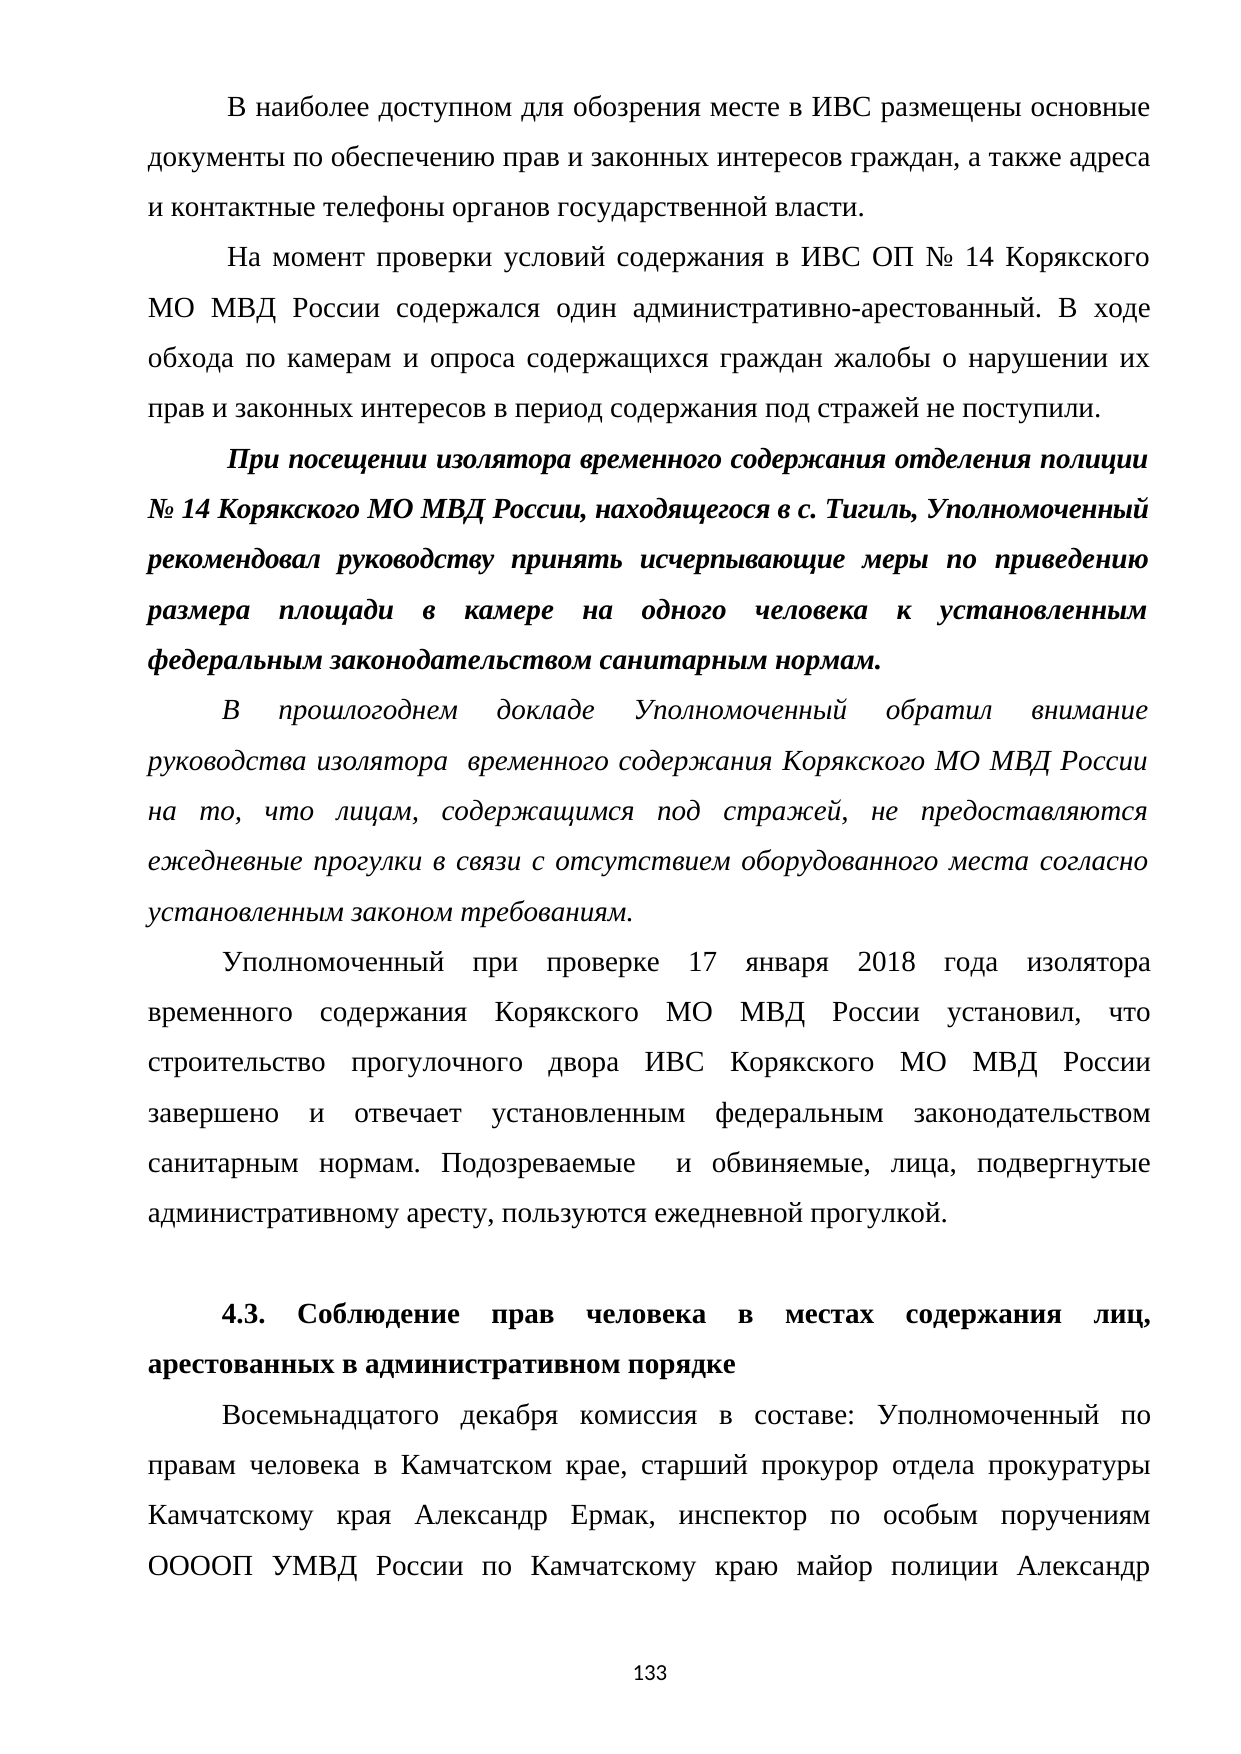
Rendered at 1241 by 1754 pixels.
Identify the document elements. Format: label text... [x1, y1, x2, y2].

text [148, 1397, 1152, 1581]
text В прошлогоднем докладе Уполномоченный обратил внимание руководства изолятора временного содержания Корякского МО МВД России на то, что лицам, содержащимся под стражей, не предоставляются ежедневные прогулки в связи с отсутствием оборудованного места согласно установленным законом требованиям. [148, 692, 1152, 927]
text Уполномоченный при проверке 17 января 2018 года изолятора временного содержания Корякского МО МВД России установил, что строительство прогулочного двора ИВС Корякского МО МВД России завершено и отвечает установленным федеральным законодательством санитарным нормам. Подозреваемые и обвиняемые, лица, подвергнутые административному аресту, пользуются ежедневной прогулкой. [148, 944, 1152, 1229]
text В наиболее доступном для обозрения месте в ИВС размещены основные документы по обеспечению прав и законных интересов граждан, а также адреса и контактные телефоны органов государственной власти. [148, 89, 1152, 223]
text 4.3. Соблюдение прав человека в местах содержания лиц, арестованных в административном порядке [148, 1296, 1152, 1380]
text На момент проверки условий содержания в ИВС ОП № 14 Корякского МО МВД России содержался один административно-арестованный. В ходе обхода по камерам и опроса содержащихся граждан жалобы о нарушении их прав и законных интересов в период содержания под стражей не поступили. [148, 239, 1152, 424]
text При посещении изолятора временного содержания отделения полиции № 14 Корякского МО МВД России, находящегося в с. Тигиль, Уполномоченный рекомендовал руководству принять исчерпывающие меры по приведению размера площади в камере на одного человека к установленным федеральным законодательством санитарным нормам. [148, 441, 1152, 676]
